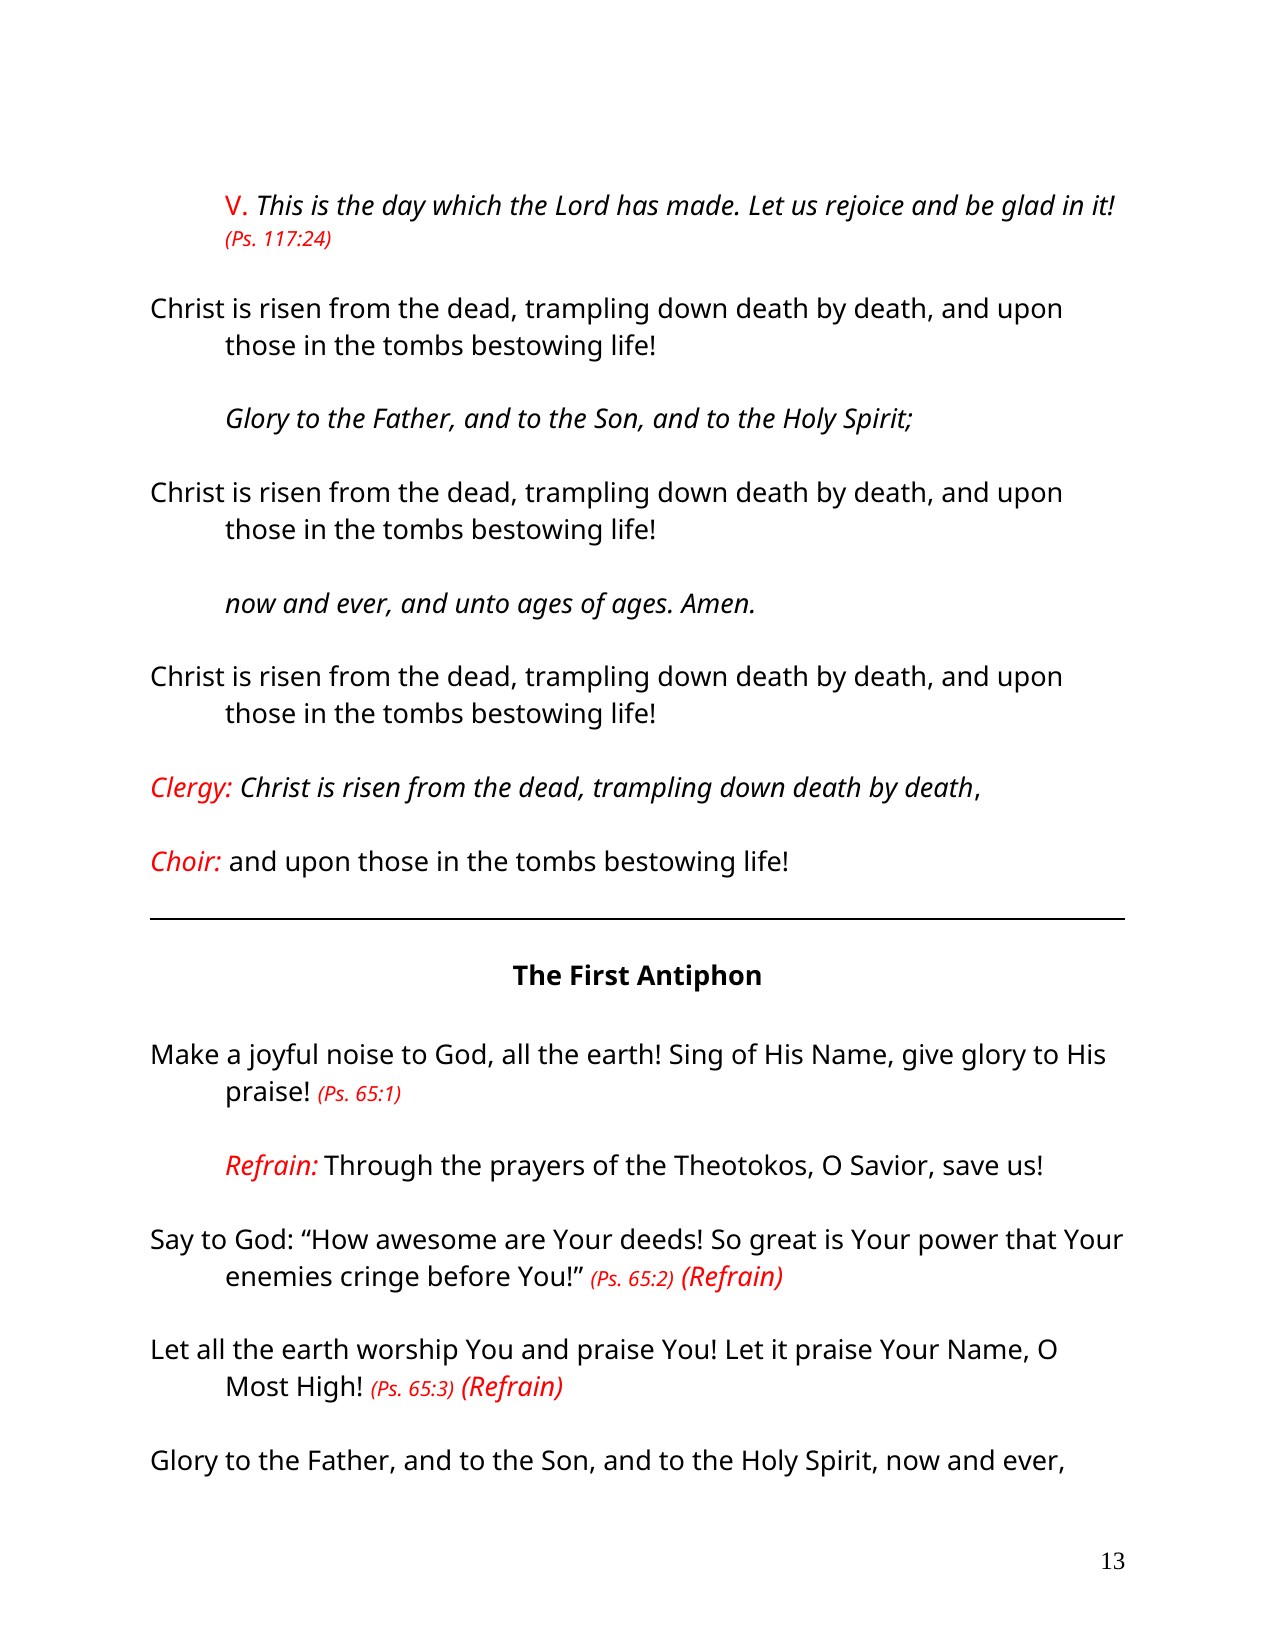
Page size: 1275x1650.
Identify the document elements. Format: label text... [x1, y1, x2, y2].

text Make a joyful noise to God, all the earth! Sing of His Name, give glory to His praise! (Ps. 65:1) [150, 1036, 1125, 1109]
text Say to God: “How awesome are Your deeds! So great is Your power that Your enemies cringe before You!” (Ps. 65:2) (Refrain) [150, 1220, 1125, 1294]
text Refrain: Through the prayers of the Theotokos, O Savior, save us! [150, 1146, 1125, 1183]
text Glory to the Father, and to the Son, and to the Holy Spirit; [150, 400, 1125, 437]
text The First Antiphon [150, 956, 1125, 993]
text Let all the earth worship You and praise You! Let it praise Your Name, O Most High! (Ps. 65:3) (Refrain) [150, 1331, 1125, 1404]
text Christ is risen from the dead, trampling down death by death, and upon those in the tombs bestowing life! [150, 473, 1125, 547]
text Glory to the Father, and to the Son, and to the Holy Spirit, now and ever, [150, 1441, 1125, 1478]
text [150, 289, 1125, 363]
text now and ever, and unto ages of ages. Amen. [150, 584, 1125, 621]
text V. This is the day which the Lord has made. Let us rejoice and be glad in it! [225, 187, 1125, 224]
text Clergy: Christ is risen from the dead, trampling down death by death, [150, 768, 1125, 805]
text Christ is risen from the dead, trampling down death by death, and upon those in the tombs bestowing life! [150, 658, 1125, 732]
text (Ps. 117:24) [225, 224, 1125, 252]
text Choir: and upon those in the tombs bestowing life! [150, 842, 1125, 879]
